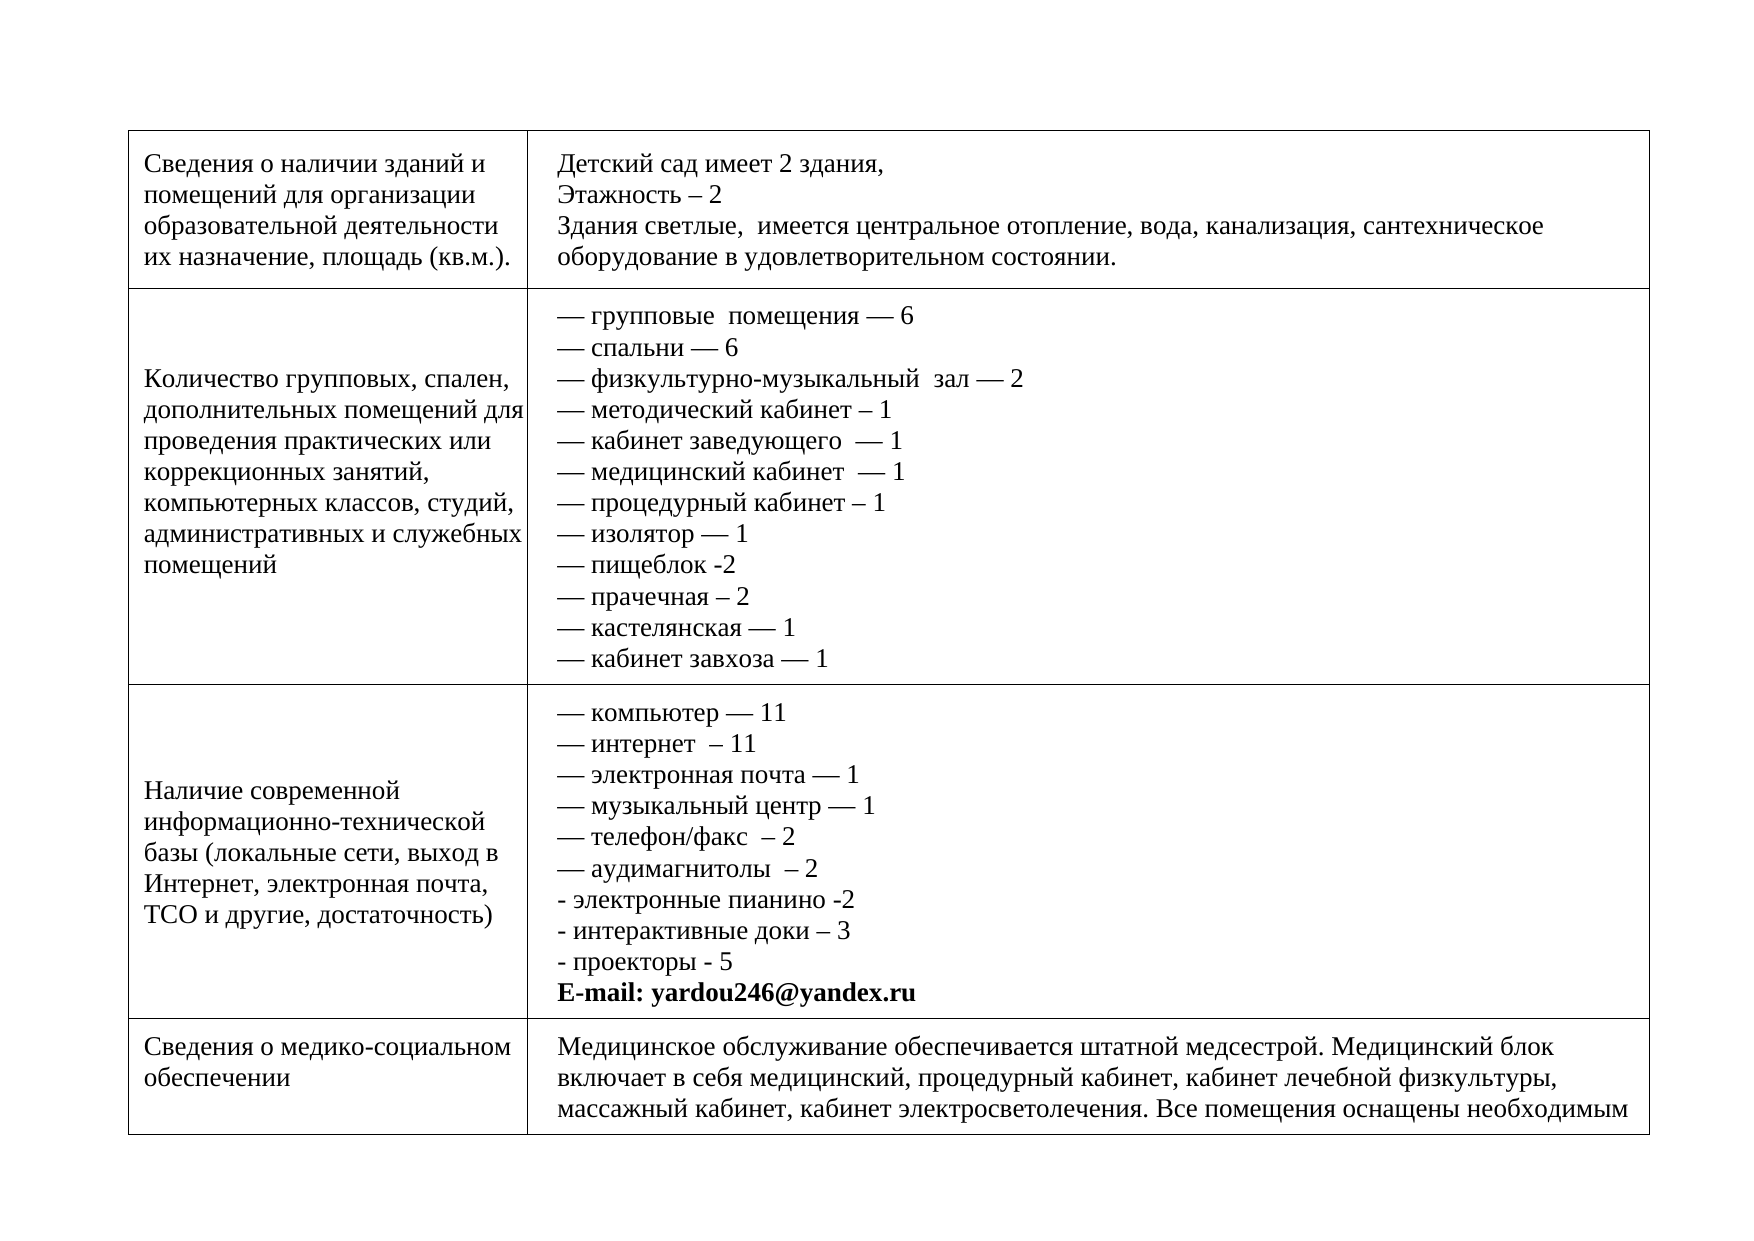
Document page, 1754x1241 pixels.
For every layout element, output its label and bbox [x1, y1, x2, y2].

table_header [117, 89, 1683, 1146]
